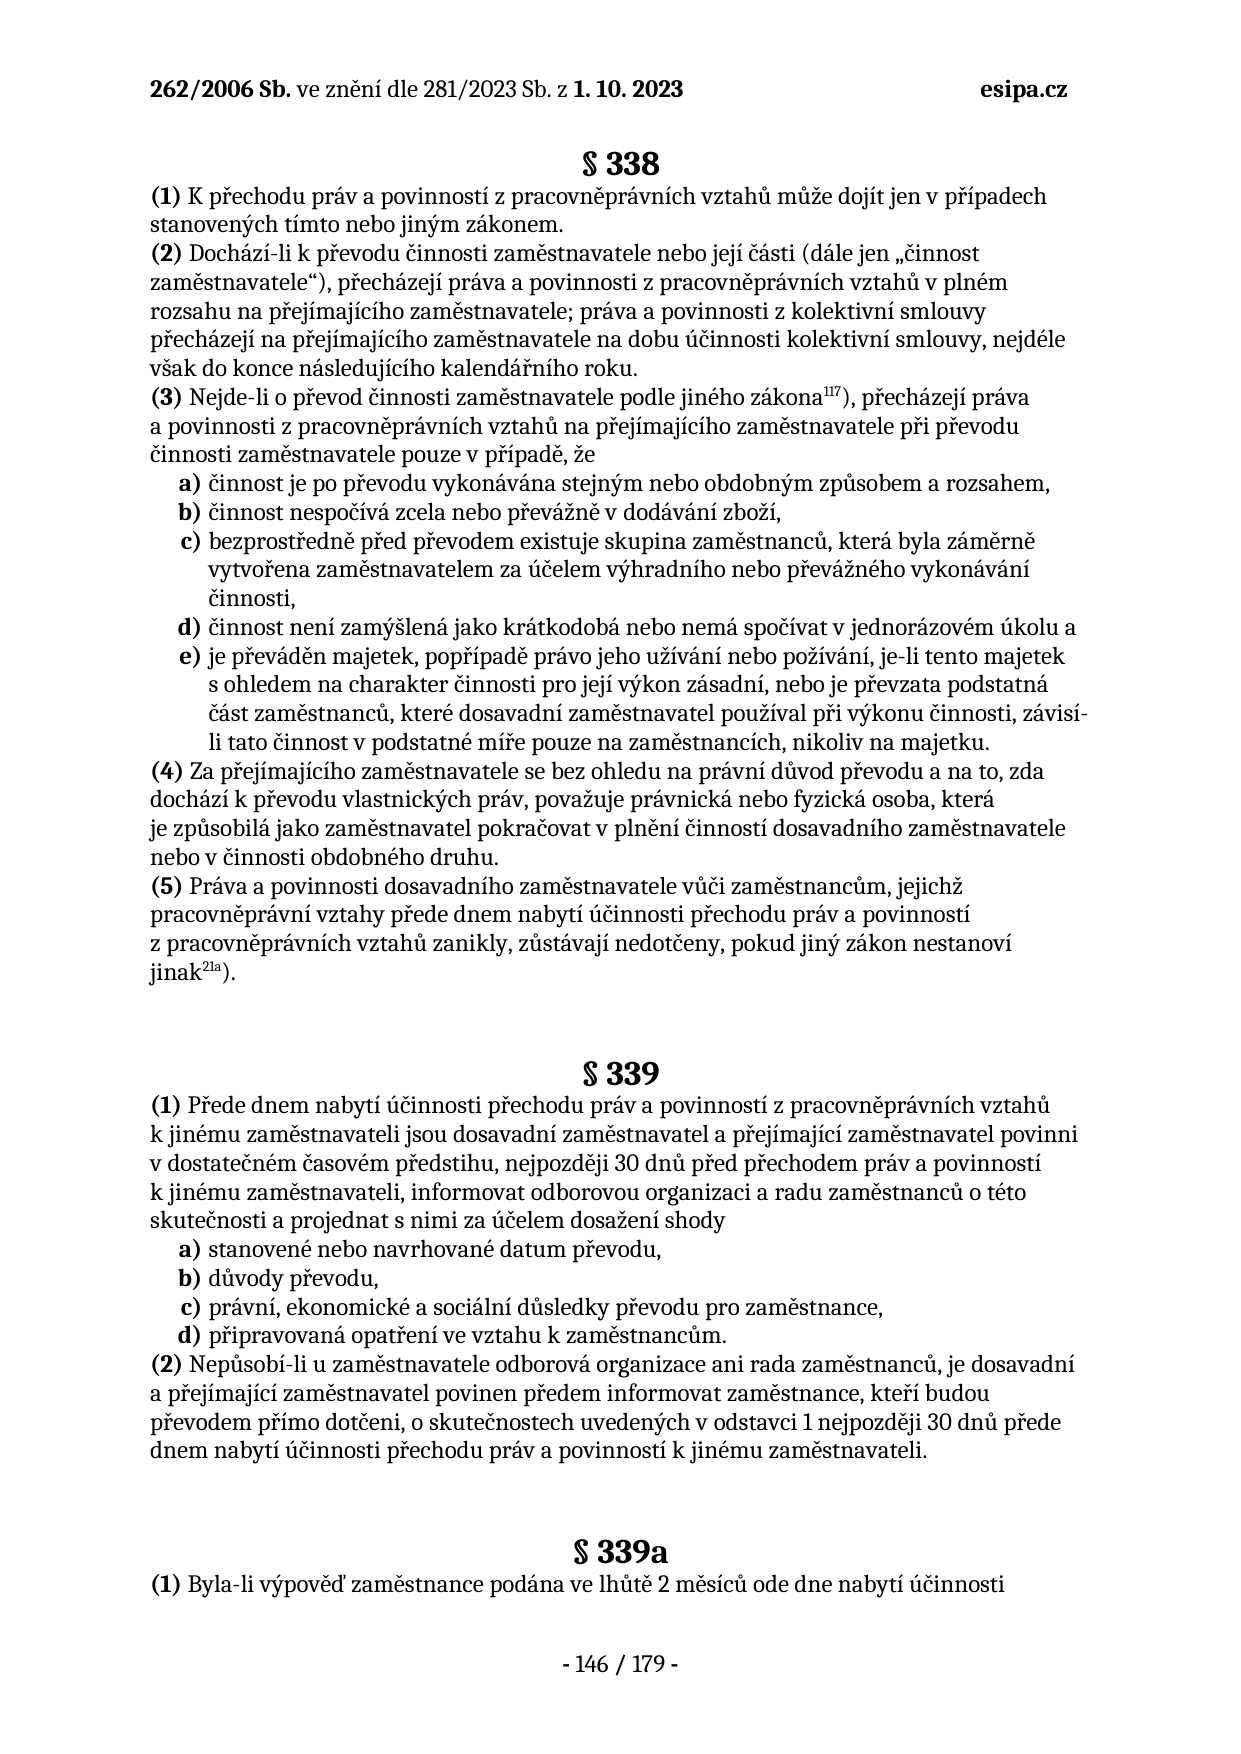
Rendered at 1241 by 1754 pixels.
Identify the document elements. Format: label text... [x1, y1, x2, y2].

subtitle § 338 [150, 150, 1090, 182]
text (5) Práva a povinnosti dosavadního zaměstnavatele vůči zaměstnancům, jejichž pracovněprávní vztahy přede dnem nabytí účinnosti přechodu práv a povinností z pracovněprávních vztahů zanikly, zůstávají nedotčeny, pokud jiný zákon nestanoví jinak21a). [150, 872, 1090, 987]
text (2) Nepůsobí-li u zaměstnavatele odborová organizace ani rada zaměstnanců, je dosavadní a přejímající zaměstnavatel povinen předem informovat zaměstnance, kteří budou převodem přímo dotčeni, o skutečnostech uvedených v odstavci 1 nejpozději 30 dnů přede dnem nabytí účinnosti přechodu práv a povinností k jinému zaměstnavateli. [150, 1350, 1090, 1465]
text d) připravovaná opatření ve vztahu k zaměstnancům. [150, 1321, 1090, 1350]
text a) stanovené nebo navrhované datum převodu, [150, 1235, 1090, 1264]
subtitle § 339 [150, 1059, 1090, 1091]
text (1) K přechodu práv a povinností z pracovněprávních vztahů může dojít jen v případech stanovených tímto nebo jiným zákonem. [150, 182, 1090, 239]
text b) činnost nespočívá zcela nebo převážně v dodávání zboží, [150, 498, 1090, 527]
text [150, 1569, 1090, 1598]
text (1) Přede dnem nabytí účinnosti přechodu práv a povinností z pracovněprávních vztahů k jinému zaměstnavateli jsou dosavadní zaměstnavatel a přejímající zaměstnavatel povinni v dostatečném časovém předstihu, nejpozději 30 dnů před přechodem práv a povinností k jinému zaměstnavateli, informovat odborovou organizaci a radu zaměstnanců o této skutečnosti a projednat s nimi za účelem dosažení shody [150, 1091, 1090, 1235]
text (3) Nejde-li o převod činnosti zaměstnavatele podle jiného zákona117), přecházejí práva a povinnosti z pracovněprávních vztahů na přejímajícího zaměstnavatele při převodu činnosti zaměstnavatele pouze v případě, že [150, 383, 1090, 469]
text (2) Dochází-li k převodu činnosti zaměstnavatele nebo její části (dále jen „činnost zaměstnavatele“), přecházejí práva a povinnosti z pracovněprávních vztahů v plném rozsahu na přejímajícího zaměstnavatele; práva a povinnosti z kolektivní smlouvy přecházejí na přejímajícího zaměstnavatele na dobu účinnosti kolektivní smlouvy, nejdéle však do konce následujícího kalendářního roku. [150, 239, 1090, 383]
text d) činnost není zamýšlená jako krátkodobá nebo nemá spočívat v jednorázovém úkolu a [150, 613, 1090, 642]
text e) je převáděn majetek, popřípadě právo jeho užívání nebo požívání, je-li tento majetek s ohledem na charakter činnosti pro její výkon zásadní, nebo je převzata podstatná část zaměstnanců, které dosavadní zaměstnavatel používal při výkonu činnosti, závisí-li tato činnost v podstatné míře pouze na zaměstnancích, nikoliv na majetku. [150, 642, 1090, 757]
text a) činnost je po převodu vykonávána stejným nebo obdobným způsobem a rozsahem, [150, 469, 1090, 498]
text c) právní, ekonomické a sociální důsledky převodu pro zaměstnance, [150, 1292, 1090, 1321]
text (4) Za přejímajícího zaměstnavatele se bez ohledu na právní důvod převodu a na to, zda dochází k převodu vlastnických práv, považuje právnická nebo fyzická osoba, která je způsobilá jako zaměstnavatel pokračovat v plnění činností dosavadního zaměstnavatele nebo v činnosti obdobného druhu. [150, 757, 1090, 872]
subtitle § 339a [150, 1538, 1090, 1569]
text b) důvody převodu, [150, 1264, 1090, 1292]
text c) bezprostředně před převodem existuje skupina zaměstnanců, která byla záměrně vytvořena zaměstnavatelem za účelem výhradního nebo převážného vykonávání činnosti, [150, 527, 1090, 613]
